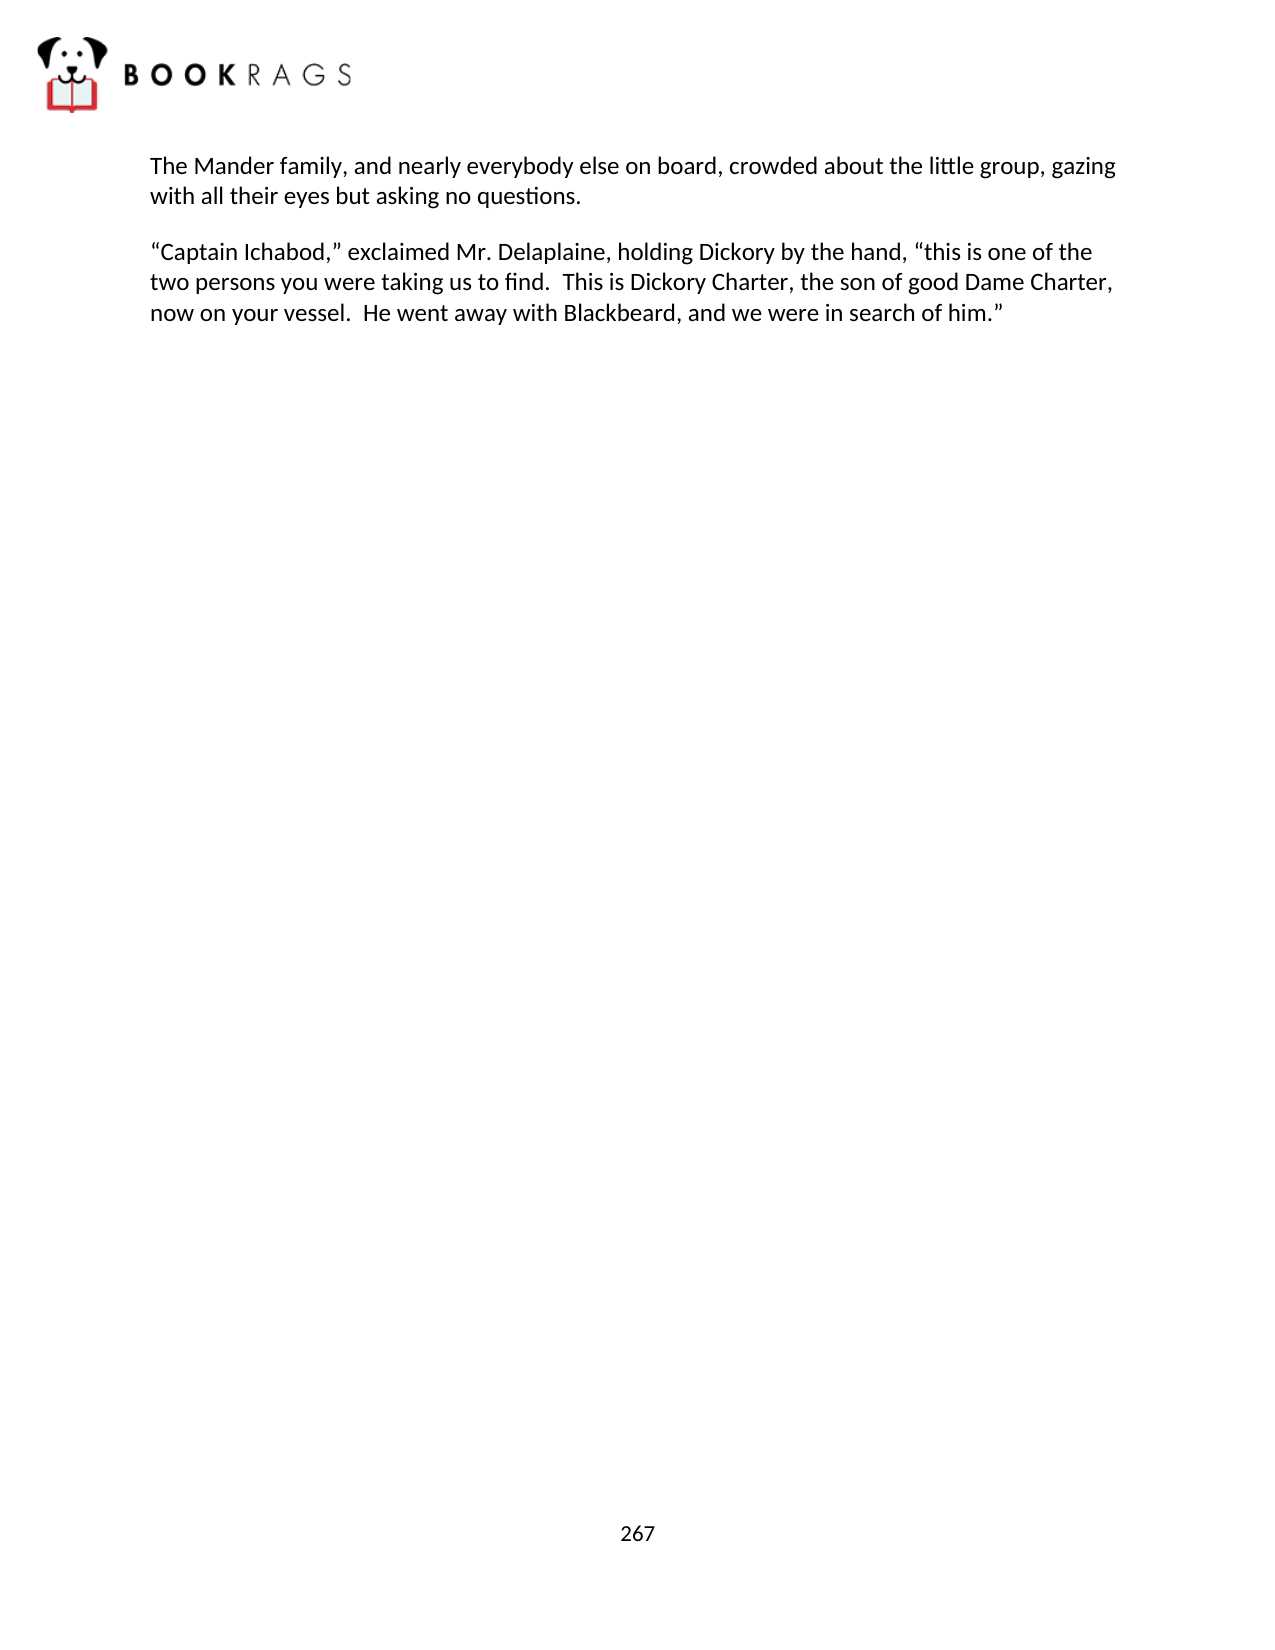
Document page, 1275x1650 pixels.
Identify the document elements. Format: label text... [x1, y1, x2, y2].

text The Mander family, and nearly everybody else on board, crowded about the little group, gazing with all their eyes but asking no questions. [150, 150, 1125, 211]
text “Captain Ichabod,” exclaimed Mr. Delaplaine, holding Dickory by the hand, “this is one of the two persons you were taking us to find. This is Dickory Charter, the son of good Dame Charter, now on your vessel. He went away with Blackbeard, and we were in search of him.” [150, 236, 1125, 328]
picture [37, 37, 351, 113]
